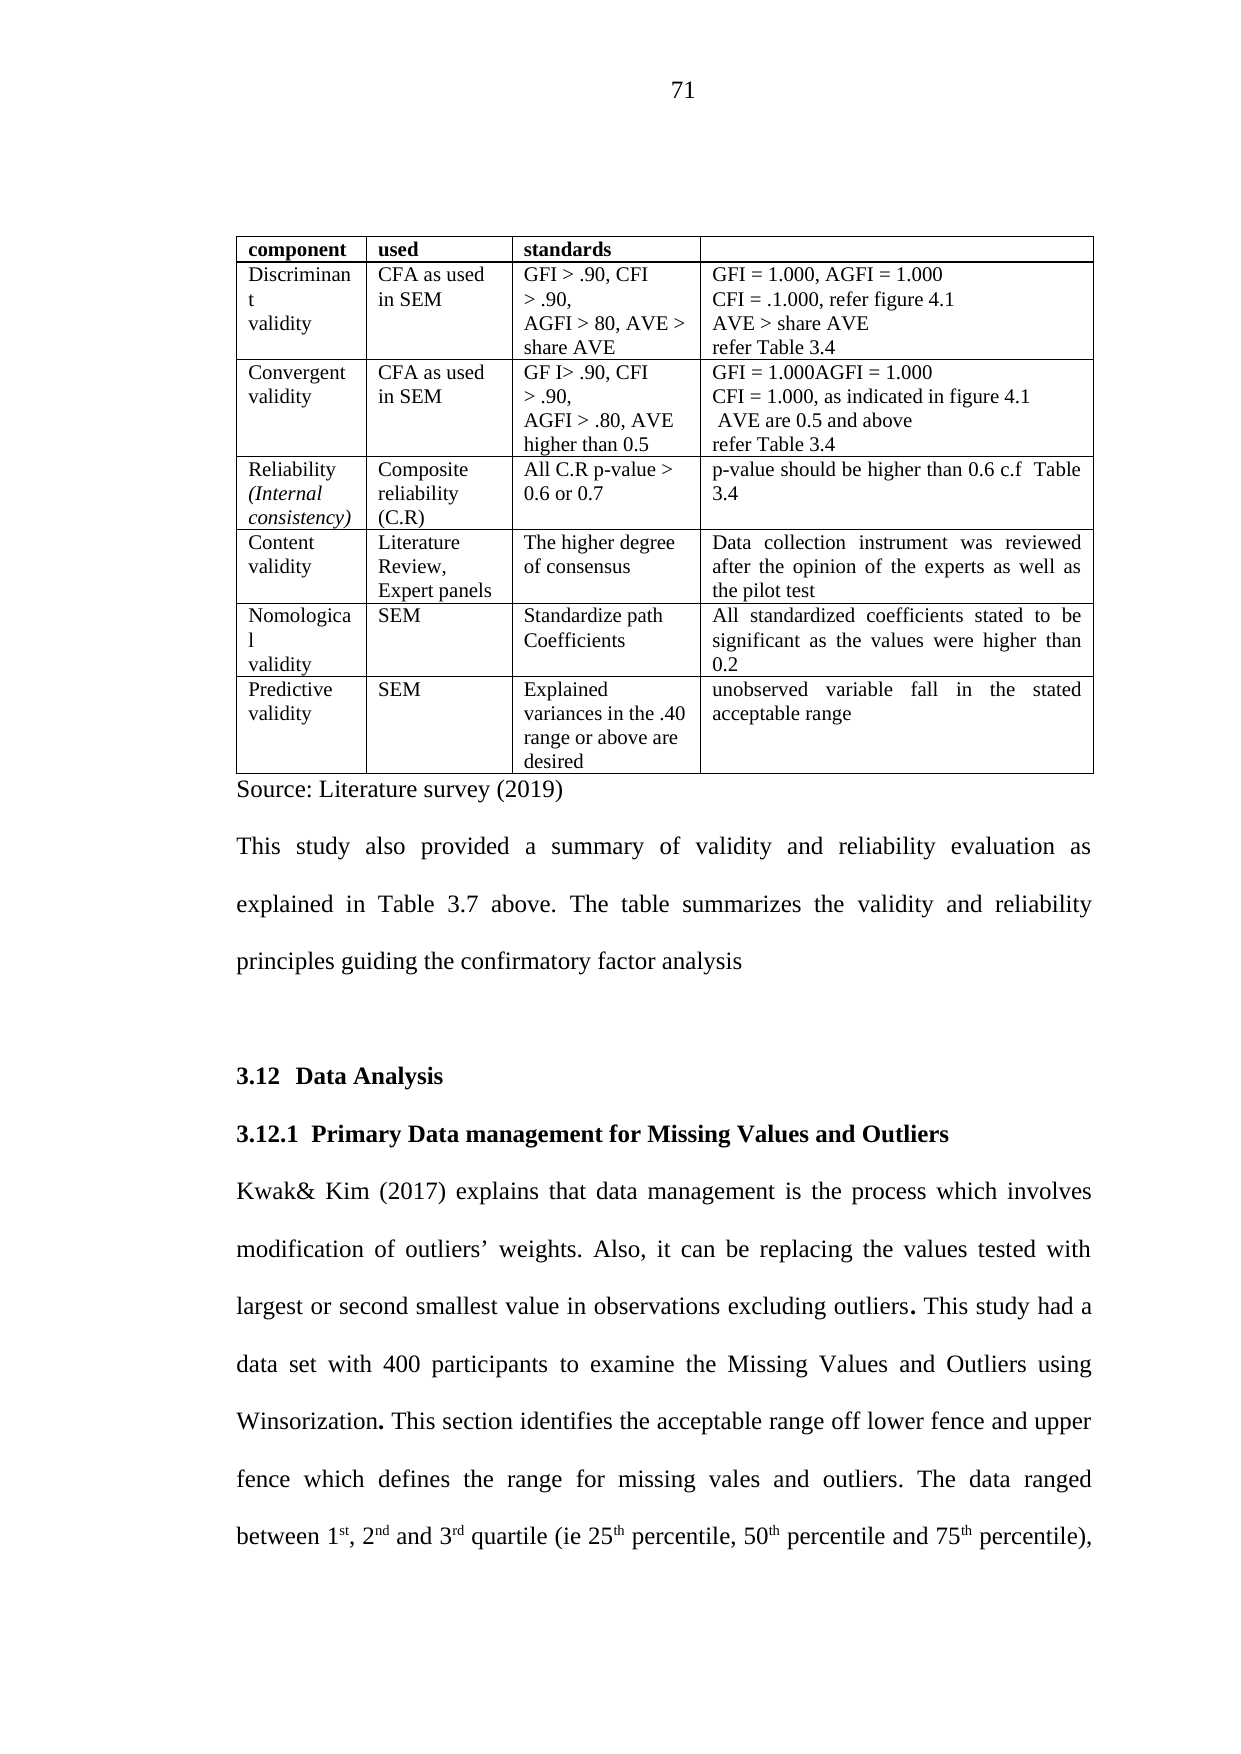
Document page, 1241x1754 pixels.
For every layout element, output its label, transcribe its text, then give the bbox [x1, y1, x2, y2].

table_cell Literature Review, Expert panels [367, 530, 512, 602]
table_cell Content validity [237, 530, 366, 602]
text This study also provided a summary of validity and reliability evaluation as explained in Table 3.7 above. The table summarizes the validity and reliability principles guiding the confirmatory factor analysis [236, 831, 1092, 975]
table_cell Nomological validity [237, 604, 366, 676]
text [236, 1176, 1092, 1550]
table_cell GFI > .90, CFI > .90, AGFI > 80, AVE > share AVE [513, 263, 700, 359]
table_cell unobserved variable fall in the stated acceptable range [701, 677, 1093, 773]
table_header Validity component [237, 237, 366, 261]
table_cell GF I> .90, CFI > .90, AGFI > .80, AVE higher than 0.5 [513, 360, 700, 456]
table_cell GFI = 1.000AGFI = 1.000 CFI = 1.000, as indicated in figure 4.1 AVE are 0.5 and above refer Table 3.4 [701, 360, 1093, 456]
table_cell Standardize path Coefficients [513, 604, 700, 676]
table_cell Composite reliability (C.R) [367, 457, 512, 529]
table_cell Data collection instrument was reviewed after the opinion of the experts as well as the pilot test [701, 530, 1093, 602]
table_cell The higher degree of consensus [513, 530, 700, 602]
subtitle Data Analysis [236, 1061, 1092, 1090]
table_cell All standardized coefficients stated to be significant as the values were higher than 0.2 [701, 604, 1093, 676]
table_cell All C.R p-value > 0.6 or 0.7 [513, 457, 700, 529]
table_cell CFA as used in SEM [367, 263, 512, 359]
table_cell Reliability (Internal consistency) [237, 457, 366, 529]
subtitle Primary Data management for Missing Values and Outliers [236, 1119, 1092, 1148]
table_cell SEM [367, 604, 512, 676]
table_cell Explained variances in the .40 range or above are desired [513, 677, 700, 773]
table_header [701, 237, 1093, 261]
table_cell SEM [367, 677, 512, 773]
table_cell GFI = 1.000, AGFI = 1.000 CFI = .1.000, refer figure 4.1 AVE > share AVE refer Table 3.4 [701, 263, 1093, 359]
table_cell Convergent validity [237, 360, 366, 456]
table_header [513, 237, 700, 261]
table_header Technique used [367, 237, 512, 261]
table_cell p-value should be higher than 0.6 c.f Table 3.4 [701, 457, 1093, 529]
table_cell Predictive validity [237, 677, 366, 773]
table_cell Discriminant validity [237, 263, 366, 359]
table_cell CFA as used in SEM [367, 360, 512, 456]
text Source: Literature survey (2019) [236, 774, 1092, 803]
